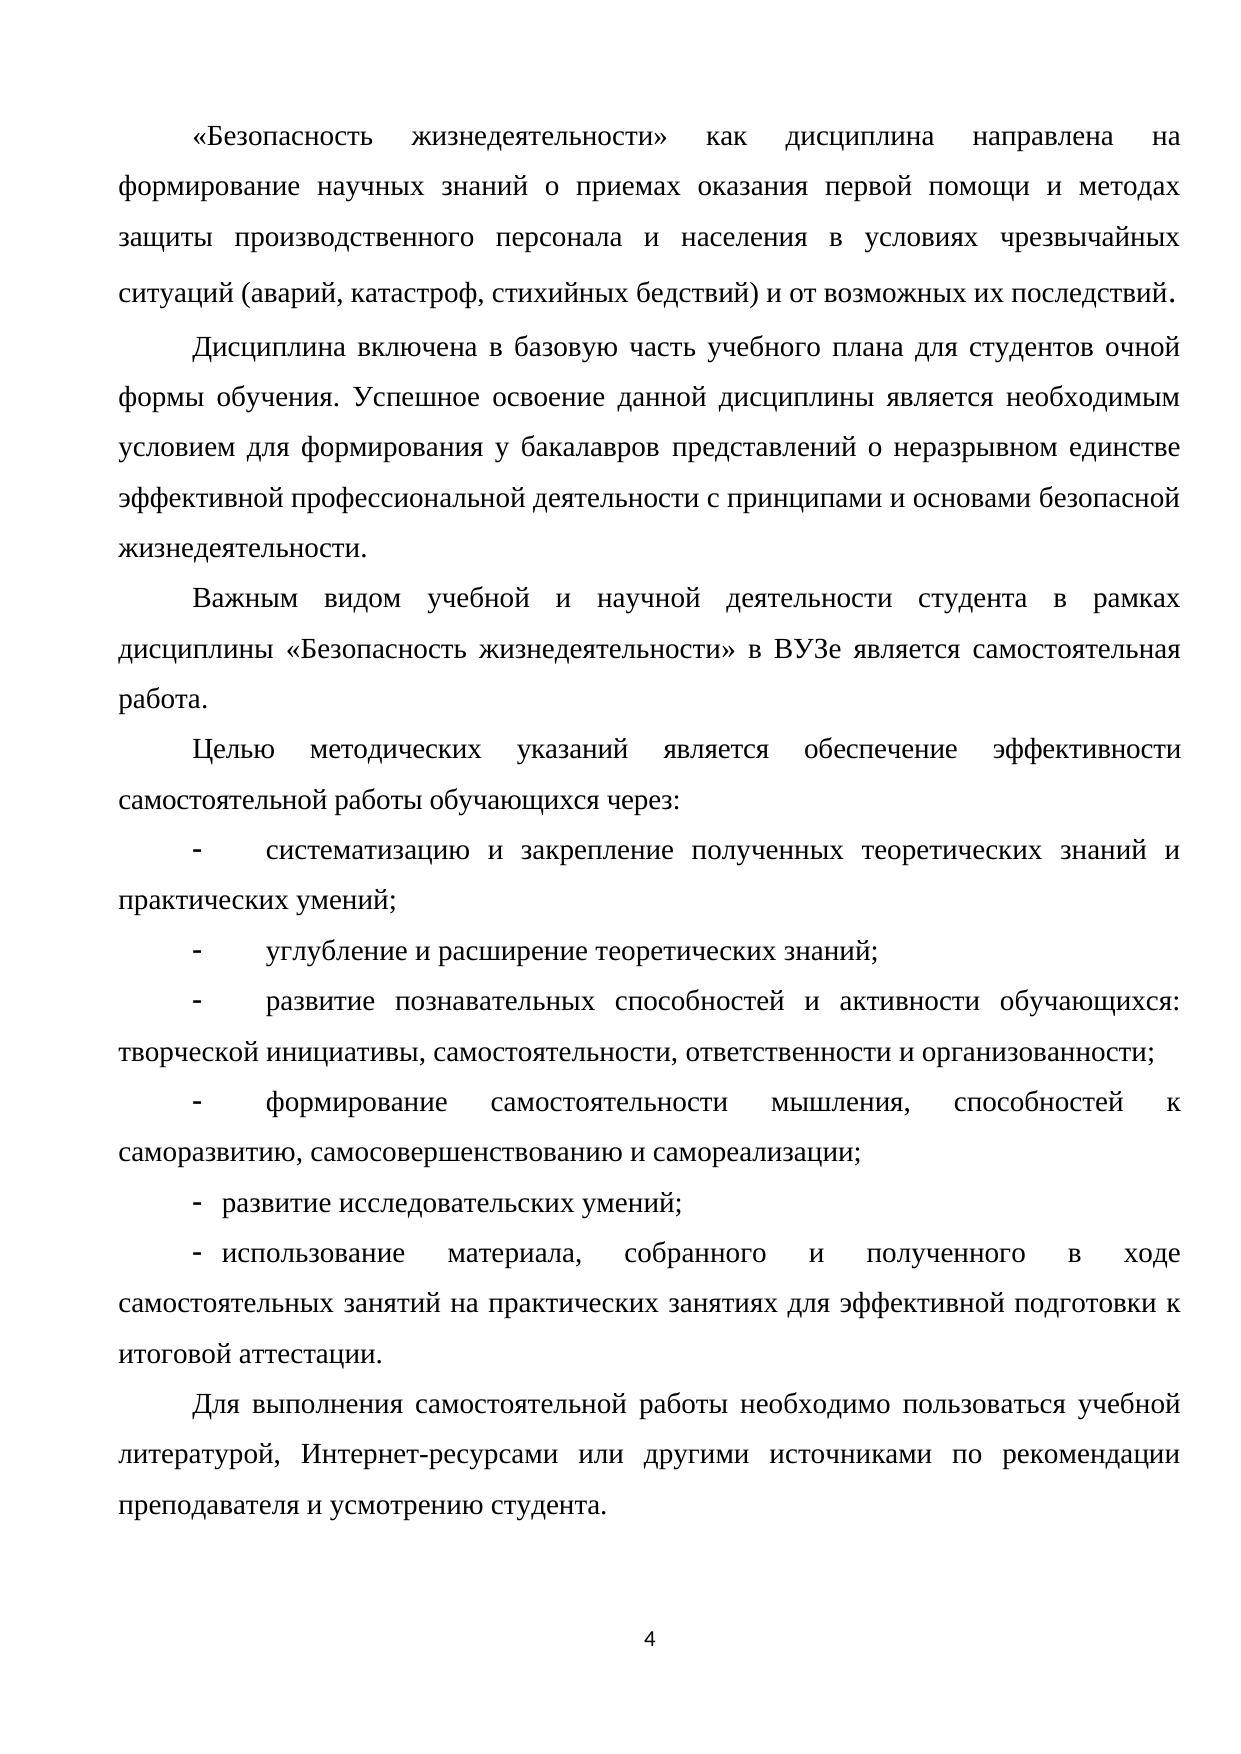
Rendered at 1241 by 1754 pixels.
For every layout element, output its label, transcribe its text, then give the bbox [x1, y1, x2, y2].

text Важным видом учебной и научной деятельности студента в рамках дисциплины «Безопасность жизнедеятельности» в ВУЗе является самостоятельная работа. [118, 581, 1181, 715]
list использование материала, собранного и полученного в ходе самостоятельных занятий на практических занятиях для эффективной подготовки к итоговой аттестации. [118, 1235, 1181, 1369]
text «Безопасность жизнедеятельности» как дисциплина направлена на формирование научных знаний о приемах оказания первой помощи и методах защиты производственного персонала и населения в условиях чрезвычайных ситуаций (аварий, катастроф, стихийных бедствий) и от возможных их последствий. [118, 118, 1181, 310]
list углубление и расширение теоретических знаний; [118, 933, 1181, 966]
text Целью методических указаний является обеспечение эффективности самостоятельной работы обучающихся через: [118, 731, 1181, 815]
list систематизацию и закрепление полученных теоретических знаний и практических умений; [118, 832, 1181, 916]
list развитие исследовательских умений; [118, 1185, 1181, 1218]
text Для выполнения самостоятельной работы необходимо пользоваться учебной литературой, Интернет-ресурсами или другими источниками по рекомендации преподавателя и усмотрению студента. [118, 1386, 1181, 1520]
list формирование самостоятельности мышления, способностей к саморазвитию, самосовершенствованию и самореализации; [118, 1084, 1181, 1168]
text Дисциплина включена в базовую часть учебного плана для студентов очной формы обучения. Успешное освоение данной дисциплины является необходимым условием для формирования у бакалавров представлений о неразрывном единстве эффективной профессиональной деятельности с принципами и основами безопасной жизнедеятельности. [118, 329, 1181, 480]
list развитие познавательных способностей и активности обучающихся: творческой инициативы, самостоятельности, ответственности и организованности; [118, 983, 1181, 1067]
text Дисциплина включена в базовую часть учебного плана для студентов очной формы обучения. Успешное освоение данной дисциплины является необходимым условием для формирования у бакалавров представлений о неразрывном единстве эффективной профессиональной деятельности с принципами и основами безопасной жизнедеятельности. [118, 513, 1181, 564]
